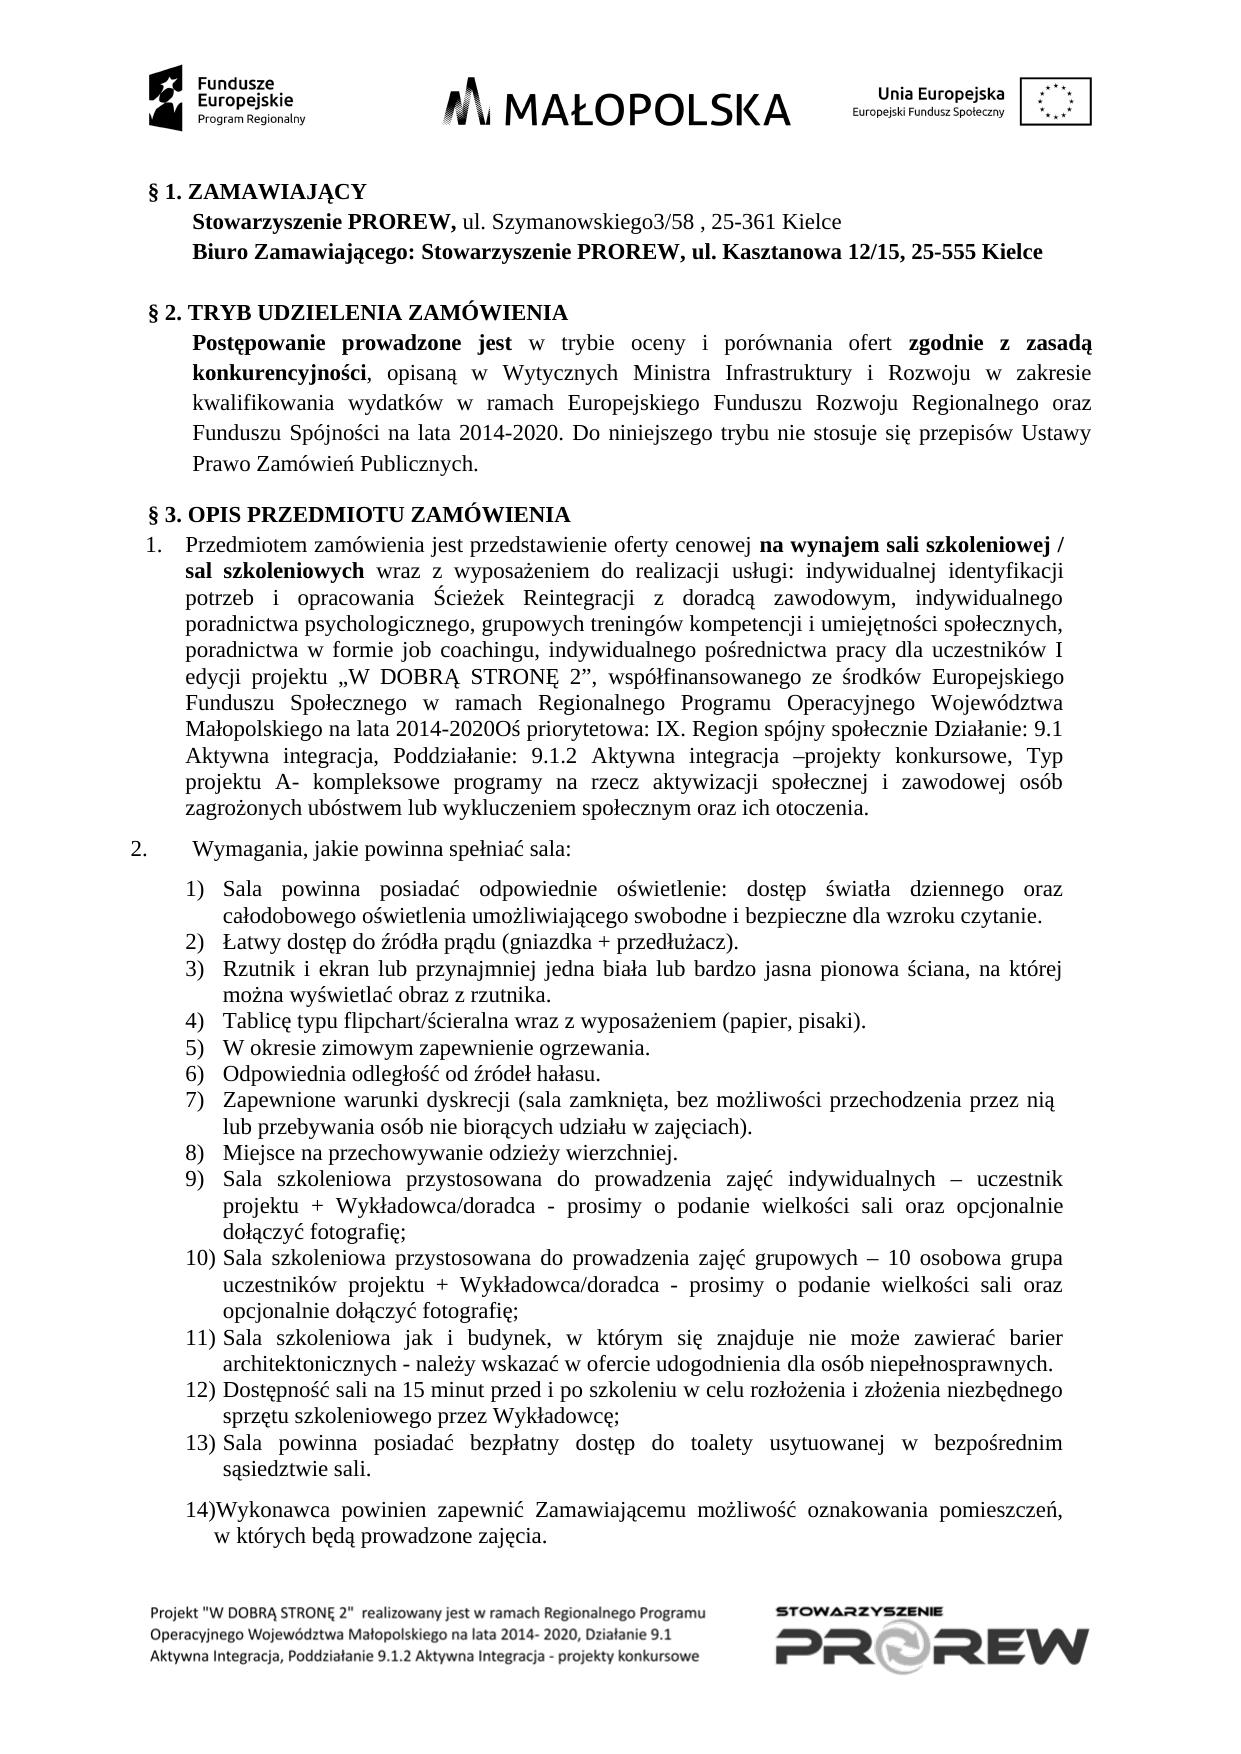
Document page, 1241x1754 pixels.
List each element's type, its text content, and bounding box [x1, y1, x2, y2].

list Sala szkoleniowa przystosowana do prowadzenia zajęć grupowych – 10 osobowa grupa uczestników projektu + Wykładowca/doradca - prosimy o podanie wielkości sali oraz opcjonalnie dołączyć fotografię; [185, 1244, 1064, 1323]
list Łatwy dostęp do źródła prądu (gniazdka + przedłużacz). [185, 928, 1064, 954]
list Wymagania, jakie powinna spełniać sala: [148, 835, 1064, 861]
list Przedmiotem zamówienia jest przedstawienie oferty cenowej na wynajem sali szkoleniowej / sal szkoleniowych wraz z wyposażeniem do realizacji usługi: indywidualnej identyfikacji potrzeb i opracowania Ścieżek Reintegracji z doradcą zawodowym, indywidualnego poradnictwa psychologicznego, grupowych treningów kompetencji i umiejętności społecznych, poradnictwa w formie job coachingu, indywidualnego pośrednictwa pracy dla uczestników I edycji projektu „W DOBRĄ STRONĘ 2”, współfinansowanego ze środków Europejskiego Funduszu Społecznego w ramach Regionalnego Programu Operacyjnego Województwa Małopolskiego na lata 2014-2020Oś priorytetowa: IX. Region spójny społecznie Działanie: 9.1 Aktywna integracja, Poddziałanie: 9.1.2 Aktywna integracja –projekty konkursowe, Typ projektu A- kompleksowe programy na rzecz aktywizacji społecznej i zawodowej osób zagrożonych ubóstwem lub wykluczeniem społecznym oraz ich otoczenia. [162, 531, 1064, 821]
list Sala szkoleniowa przystosowana do prowadzenia zajęć indywidualnych – uczestnik projektu + Wykładowca/doradca - prosimy o podanie wielkości sali oraz opcjonalnie dołączyć fotografię; [185, 1165, 1064, 1244]
picture [147, 1580, 1093, 1687]
list Odpowiednia odległość od źródeł hałasu. [185, 1060, 1064, 1086]
list Tablicę typu flipchart/ścieralna wraz z wyposażeniem (papier, pisaki). [185, 1007, 1064, 1034]
text Postępowanie prowadzone jest w trybie oceny i porównania ofert zgodnie z zasadą konkurencyjności, opisaną w Wytycznych Ministra Infrastruktury i Rozwoju w zakresie kwalifikowania wydatków w ramach Europejskiego Funduszu Rozwoju Regionalnego oraz Funduszu Spójności na lata 2014-2020. Do niniejszego trybu nie stosuje się przepisów Ustawy Prawo Zamówień Publicznych. [192, 329, 1093, 476]
list W okresie zimowym zapewnienie ogrzewania. [185, 1034, 1064, 1060]
list Dostępność sali na 15 minut przed i po szkoleniu w celu rozłożenia i złożenia niezbędnego sprzętu szkoleniowego przez Wykładowcę; [185, 1376, 1064, 1429]
text § 3. OPIS PRZEDMIOTU ZAMÓWIENIA [148, 501, 1093, 527]
text § 1. ZAMAWIAJĄCY [148, 178, 1093, 204]
text Stowarzyszenie PROREW, ul. Szymanowskiego3/58 , 25-361 Kielce [192, 208, 1093, 234]
list Miejsce na przechowywanie odzieży wierzchniej. [185, 1139, 1064, 1165]
list Rzutnik i ekran lub przynajmniej jedna biała lub bardzo jasna pionowa ściana, na której można wyświetlać obraz z rzutnika. [185, 954, 1064, 1007]
list Sala powinna posiadać odpowiednie oświetlenie: dostęp światła dziennego oraz całodobowego oświetlenia umożliwiającego swobodne i bezpieczne dla wzroku czytanie. [185, 876, 1064, 928]
list Sala powinna posiadać bezpłatny dostęp do toalety usytuowanej w bezpośrednim sąsiedztwie sali. [185, 1429, 1064, 1482]
picture [147, 47, 1093, 148]
list Sala szkoleniowa jak i budynek, w którym się znajduje nie może zawierać barier architektonicznych - należy wskazać w ofercie udogodnienia dla osób niepełnosprawnych. [185, 1323, 1064, 1376]
text § 2. TRYB UDZIELENIA ZAMÓWIENIA [148, 299, 1093, 325]
list Zapewnione warunki dyskrecji (sala zamknięta, bez możliwości przechodzenia przez nią lub przebywania osób nie biorących udziału w zajęciach). [185, 1086, 1064, 1139]
text 14)Wykonawca powinien zapewnić Zamawiającemu możliwość oznakowania pomieszczeń, w których będą prowadzone zajęcia. [185, 1496, 1064, 1548]
text Biuro Zamawiającego: Stowarzyszenie PROREW, ul. Kasztanowa 12/15, 25-555 Kielce [192, 238, 1093, 264]
